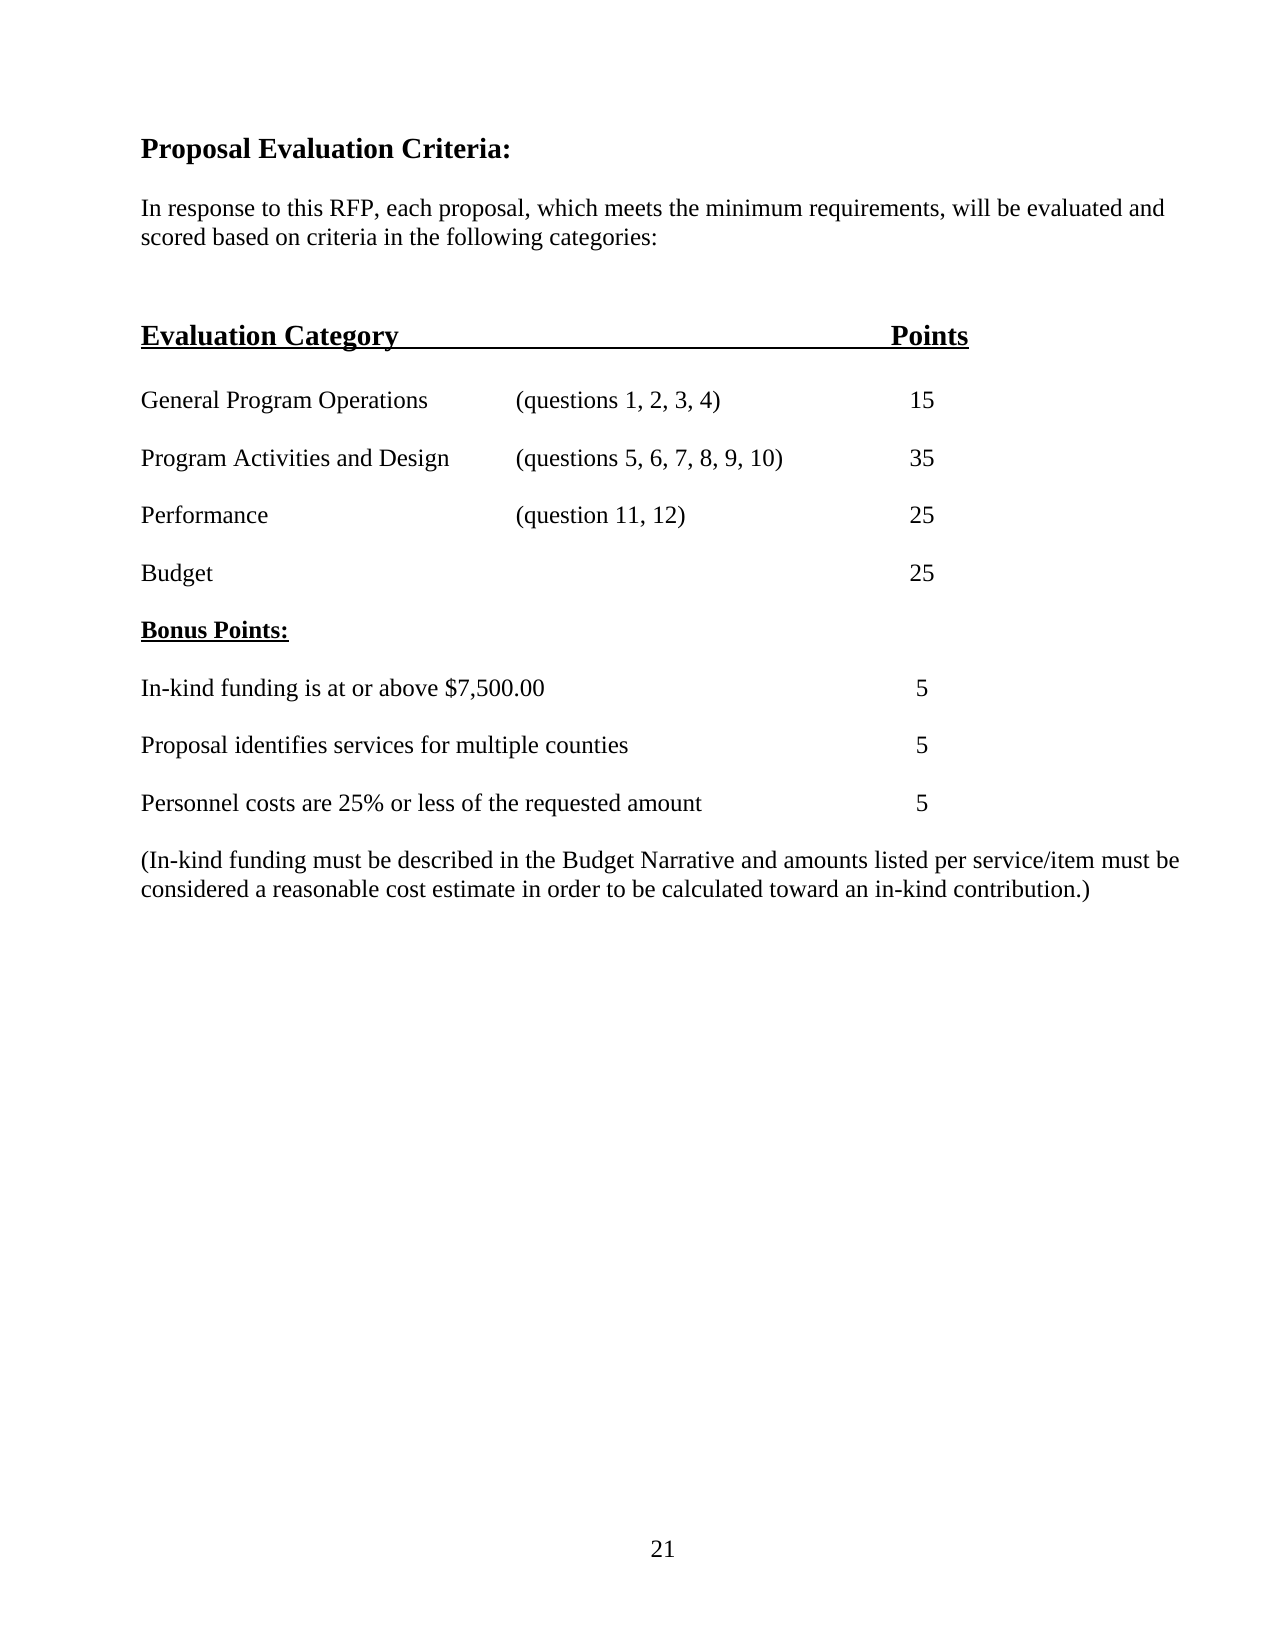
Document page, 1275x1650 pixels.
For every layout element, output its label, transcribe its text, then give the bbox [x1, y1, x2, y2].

text (In-kind funding must be described in the Budget Narrative and amounts listed per service/item must be considered a reasonable cost estimate in order to be calculated toward an in-kind contribution.) [141, 845, 1185, 903]
text In-kind funding is at or above $7,500.00 5 [141, 673, 1185, 701]
text Program Activities and Design (questions 5, 6, 7, 8, 9, 10) 35 [141, 443, 1185, 471]
text Personnel costs are 25% or less of the requested amount 5 [141, 788, 1185, 816]
text Proposal identifies services for multiple counties 5 [141, 730, 1185, 759]
subtitle In response to this RFP, each proposal, which meets the minimum requirements, will be evaluated and scored based on criteria in the following categories: [141, 193, 1185, 251]
text General Program Operations (questions 1, 2, 3, 4) 15 [141, 385, 1185, 414]
text Budget 25 [141, 558, 1185, 586]
text Bonus Points: [141, 615, 1185, 644]
text Performance (question 11, 12) 25 [141, 500, 1185, 529]
text Proposal Evaluation Criteria: [141, 131, 1185, 165]
text Evaluation Category Points [141, 318, 1185, 352]
